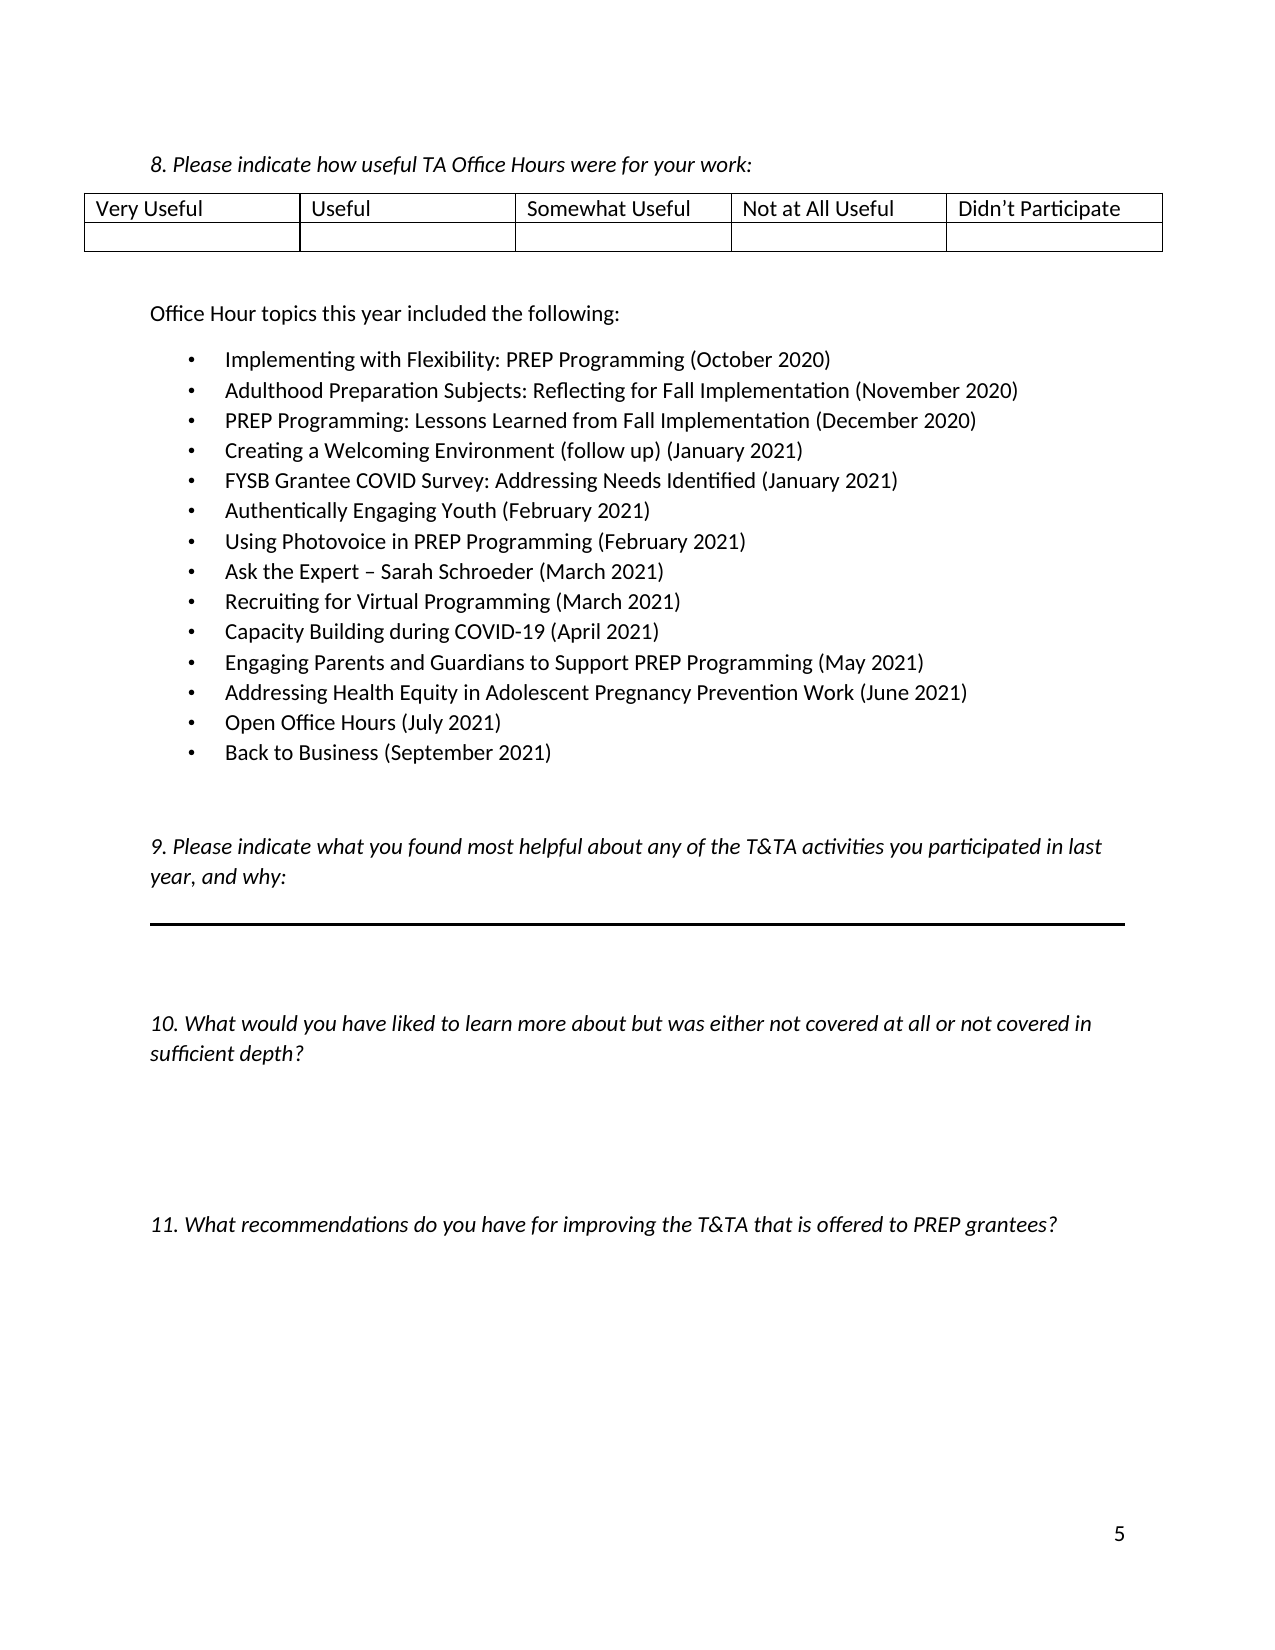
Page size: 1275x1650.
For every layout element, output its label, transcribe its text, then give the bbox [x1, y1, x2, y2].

list Ask the Expert – Sarah Schroeder (March 2021) [187, 557, 1125, 585]
table_cell [301, 223, 515, 251]
subtitle 9. Please indicate what you found most helpful about any of the T&TA activities you participated in last year, and why: [150, 832, 1125, 923]
table_cell [516, 223, 731, 251]
list Addressing Health Equity in Adolescent Pregnancy Prevention Work (June 2021) [187, 678, 1125, 706]
table_header Not at All Useful [732, 194, 946, 222]
table_header Very Useful [85, 194, 299, 222]
table_cell [732, 223, 946, 251]
table_header Somewhat Useful [516, 194, 731, 222]
table_header Useful [301, 194, 515, 222]
subtitle 10. What would you have liked to learn more about but was either not covered at all or not covered in sufficient depth? [150, 1009, 1125, 1067]
list Adulthood Preparation Subjects: Reflecting for Fall Implementation (November 2020) [187, 376, 1125, 404]
table_cell [85, 223, 299, 251]
text Office Hour topics this year included the following: [150, 299, 1125, 327]
list Recruiting for Virtual Programming (March 2021) [187, 587, 1125, 615]
table_cell [947, 223, 1162, 251]
list Open Office Hours (July 2021) [187, 708, 1125, 736]
table_header Didn’t Participate [947, 194, 1162, 222]
list PREP Programming: Lessons Learned from Fall Implementation (December 2020) [187, 406, 1125, 434]
subtitle 8. Please indicate how useful TA Office Hours were for your work: [150, 150, 1125, 178]
list Capacity Building during COVID-19 (April 2021) [187, 617, 1125, 646]
list Implementing with Flexibility: PREP Programming (October 2020) [187, 346, 1125, 374]
list Using Photovoice in PREP Programming (February 2021) [187, 527, 1125, 555]
list Creating a Welcoming Environment (follow up) (January 2021) [187, 436, 1125, 464]
list Authentically Engaging Youth (February 2021) [187, 497, 1125, 525]
text 11. What recommendations do you have for improving the T&TA that is offered to PREP grantees? [150, 1210, 1125, 1238]
list Back to Business (September 2021) [187, 738, 1125, 766]
list Engaging Parents and Guardians to Support PREP Programming (May 2021) [187, 648, 1125, 676]
list FYSB Grantee COVID Survey: Addressing Needs Identified (January 2021) [187, 466, 1125, 494]
